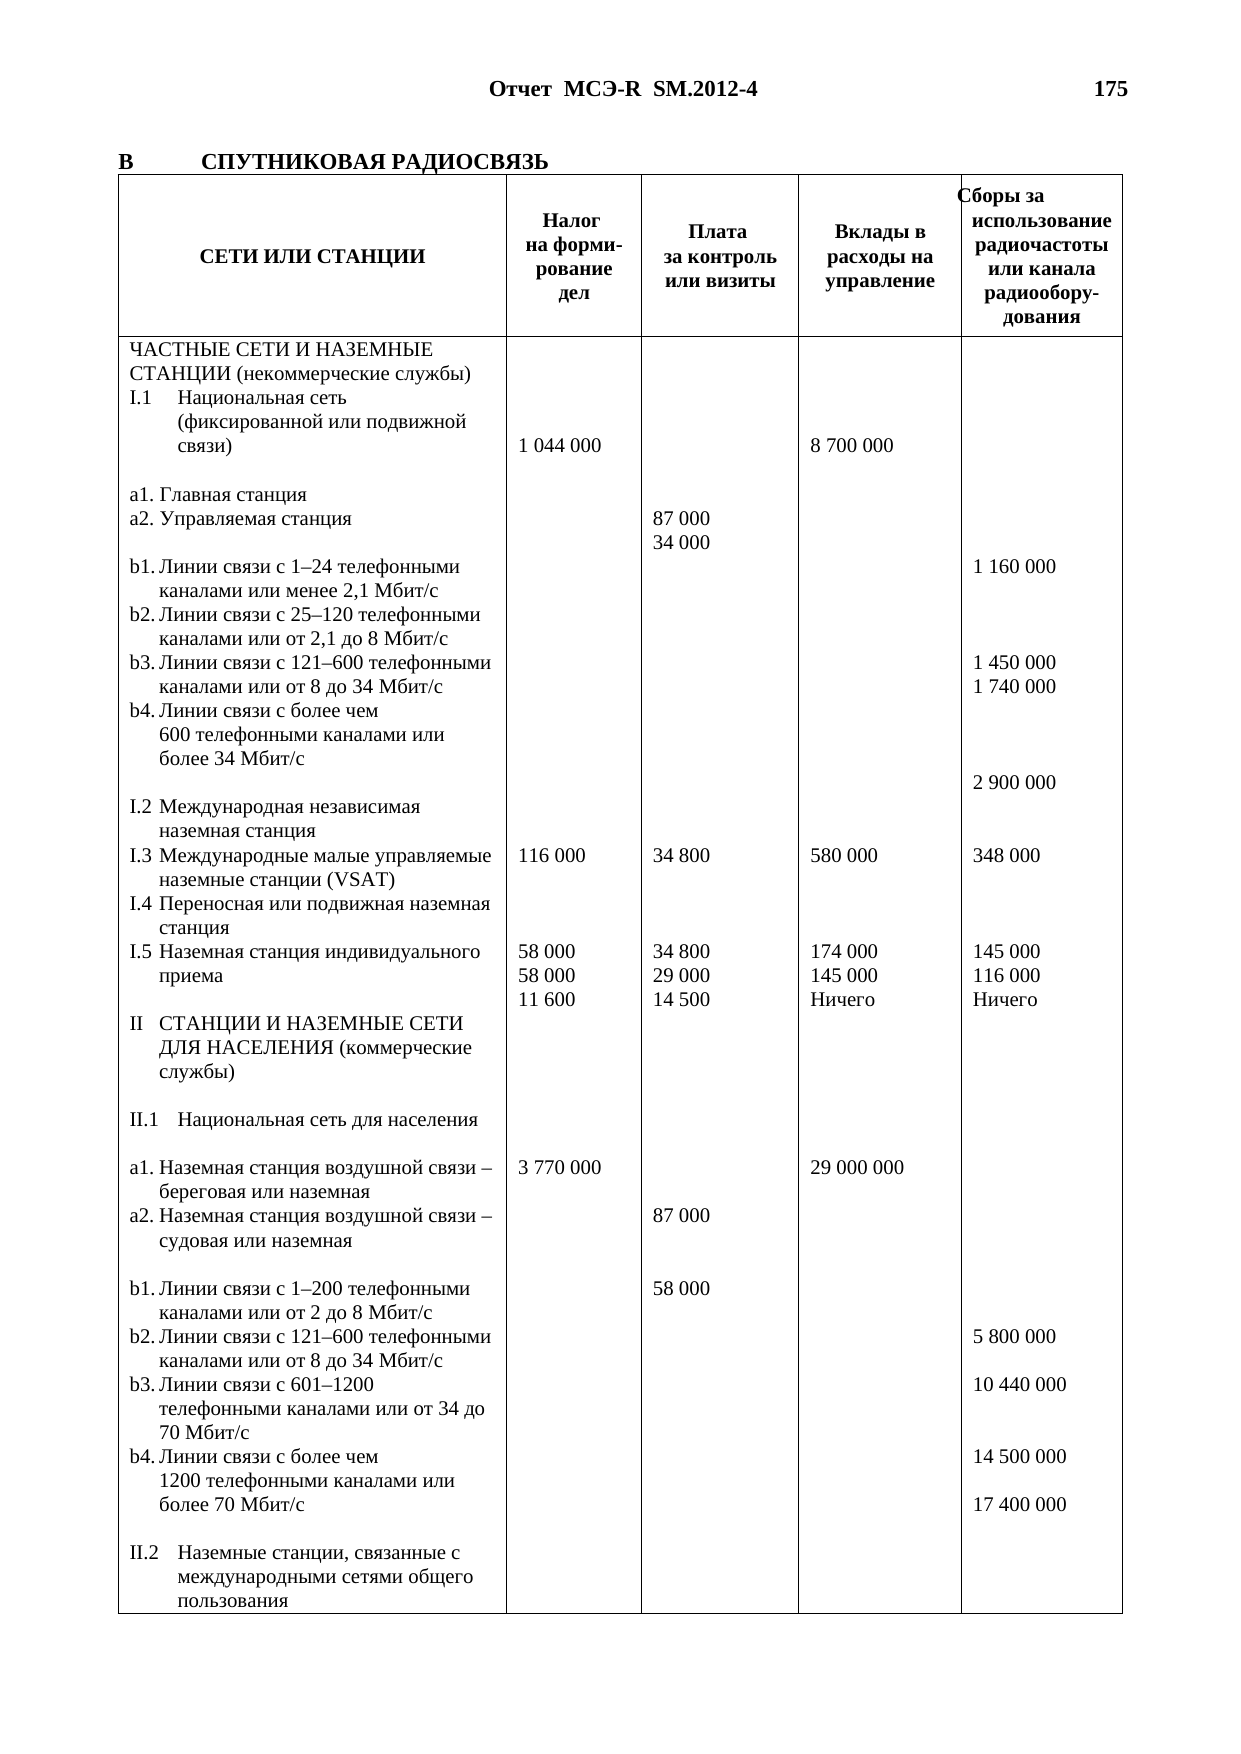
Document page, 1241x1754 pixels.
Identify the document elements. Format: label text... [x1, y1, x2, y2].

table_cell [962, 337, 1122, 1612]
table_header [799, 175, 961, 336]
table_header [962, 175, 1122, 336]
subtitle B СПУТНИКОВАЯ РАДИОСВЯЗЬ [118, 148, 1122, 174]
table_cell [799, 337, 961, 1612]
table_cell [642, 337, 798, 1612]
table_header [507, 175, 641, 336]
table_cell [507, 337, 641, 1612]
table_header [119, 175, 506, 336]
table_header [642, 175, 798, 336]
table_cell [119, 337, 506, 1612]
